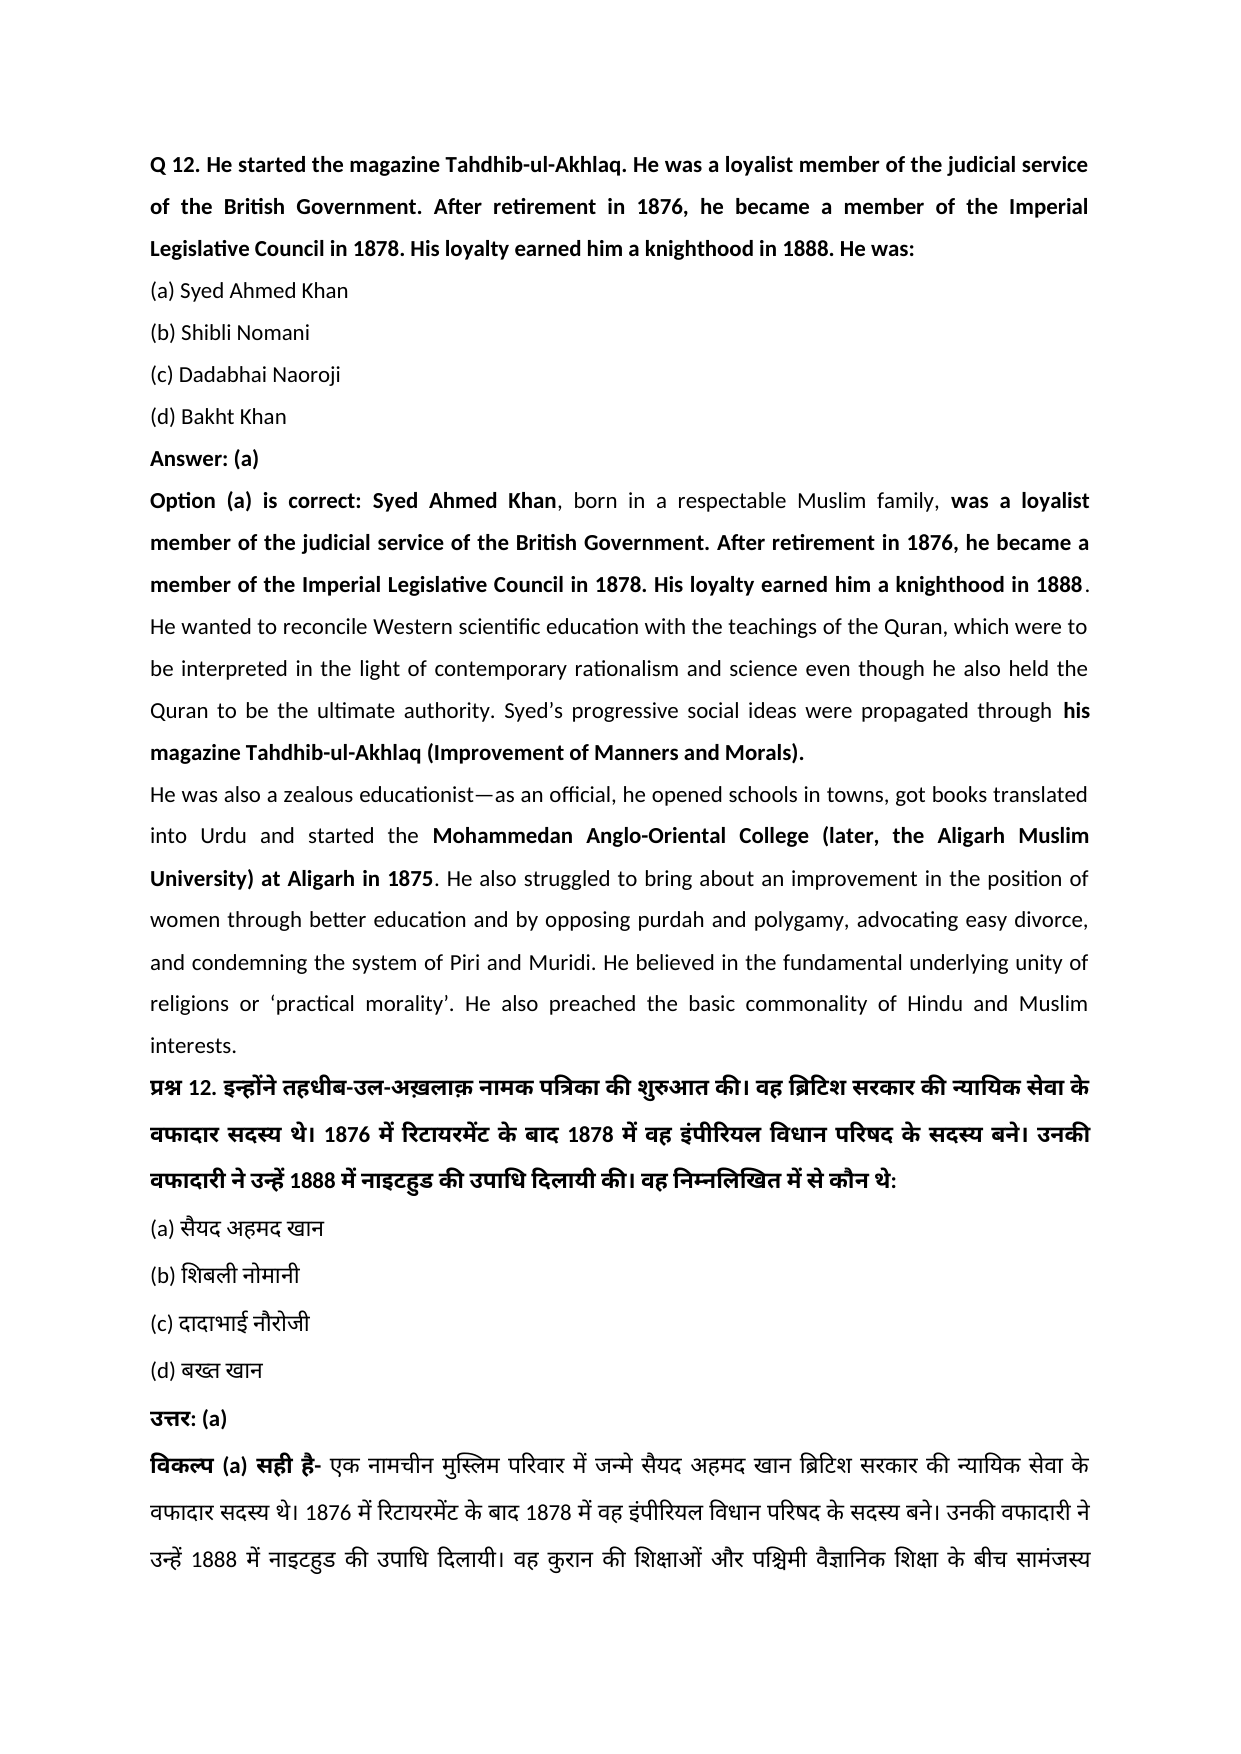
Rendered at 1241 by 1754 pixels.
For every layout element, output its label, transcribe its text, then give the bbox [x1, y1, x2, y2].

text (d) Bakht Khan [150, 402, 1090, 430]
text (b) Shibli Nomani [150, 318, 1090, 346]
text (b) शिबली नोमानी [150, 1262, 1090, 1293]
text Q 12. He started the magazine Tahdhib-ul-Akhlaq. He was a loyalist member of the judicial service of the British Government. After retirement in 1876, he became a member of the Imperial Legislative Council in 1878. His loyalty earned him a knighthood in 1888. He was: [150, 150, 1090, 262]
text (c) दादाभाई नौरोजी [150, 1309, 1090, 1341]
text (a) सैयद अहमद खान [150, 1214, 1090, 1246]
text (c) Dadabhai Naoroji [150, 360, 1090, 388]
text उत्तर: (a) [150, 1404, 1090, 1436]
text Answer: (a) [150, 444, 1090, 472]
text (d) बख्त खान [150, 1357, 1090, 1388]
text Option (a) is correct: Syed Ahmed Khan, born in a respectable Muslim family, was a loyalist member of the judicial service of the British Government. After retirement in 1876, he became a member of the Imperial Legislative Council in 1878. His loyalty earned him a knighthood in 1888. He wanted to reconcile Western scientific education with the teachings of the Quran, which were to be interpreted in the light of contemporary rationalism and science even though he also held the Quran to be the ultimate authority. Syed’s progressive social ideas were propagated through his magazine Tahdhib-ul-Akhlaq (Improvement of Manners and Morals). [150, 486, 1090, 766]
text He was also a zealous educationist—as an official, he opened schools in towns, got books translated into Urdu and started the Mohammedan Anglo-Oriental College (later, the Aligarh Muslim University) at Aligarh in 1875. He also struggled to bring about an improvement in the position of women through better education and by opposing purdah and polygamy, advocating easy divorce, and condemning the system of Piri and Muridi. He believed in the fundamental underlying unity of religions or ‘practical morality’. He also preached the basic commonality of Hindu and Muslim interests. [150, 780, 1090, 1059]
text प्रश्न 12. इन्होंने तहधीब-उल-अख़लाक़ नामक पत्रिका की शुरुआत की। वह ब्रिटिश सरकार की न्यायिक सेवा के वफादार सदस्य थे। 1876 में रिटायरमेंट के बाद 1878 में वह इंपीरियल विधान परिषद के सदस्य बने। उनकी वफादारी ने उन्हें 1888 में नाइटहुड की उपाधि दिलायी की। वह निम्नलिखित में से कौन थे: [150, 1073, 1090, 1198]
text (a) Syed Ahmed Khan [150, 276, 1090, 304]
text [150, 1452, 1090, 1576]
